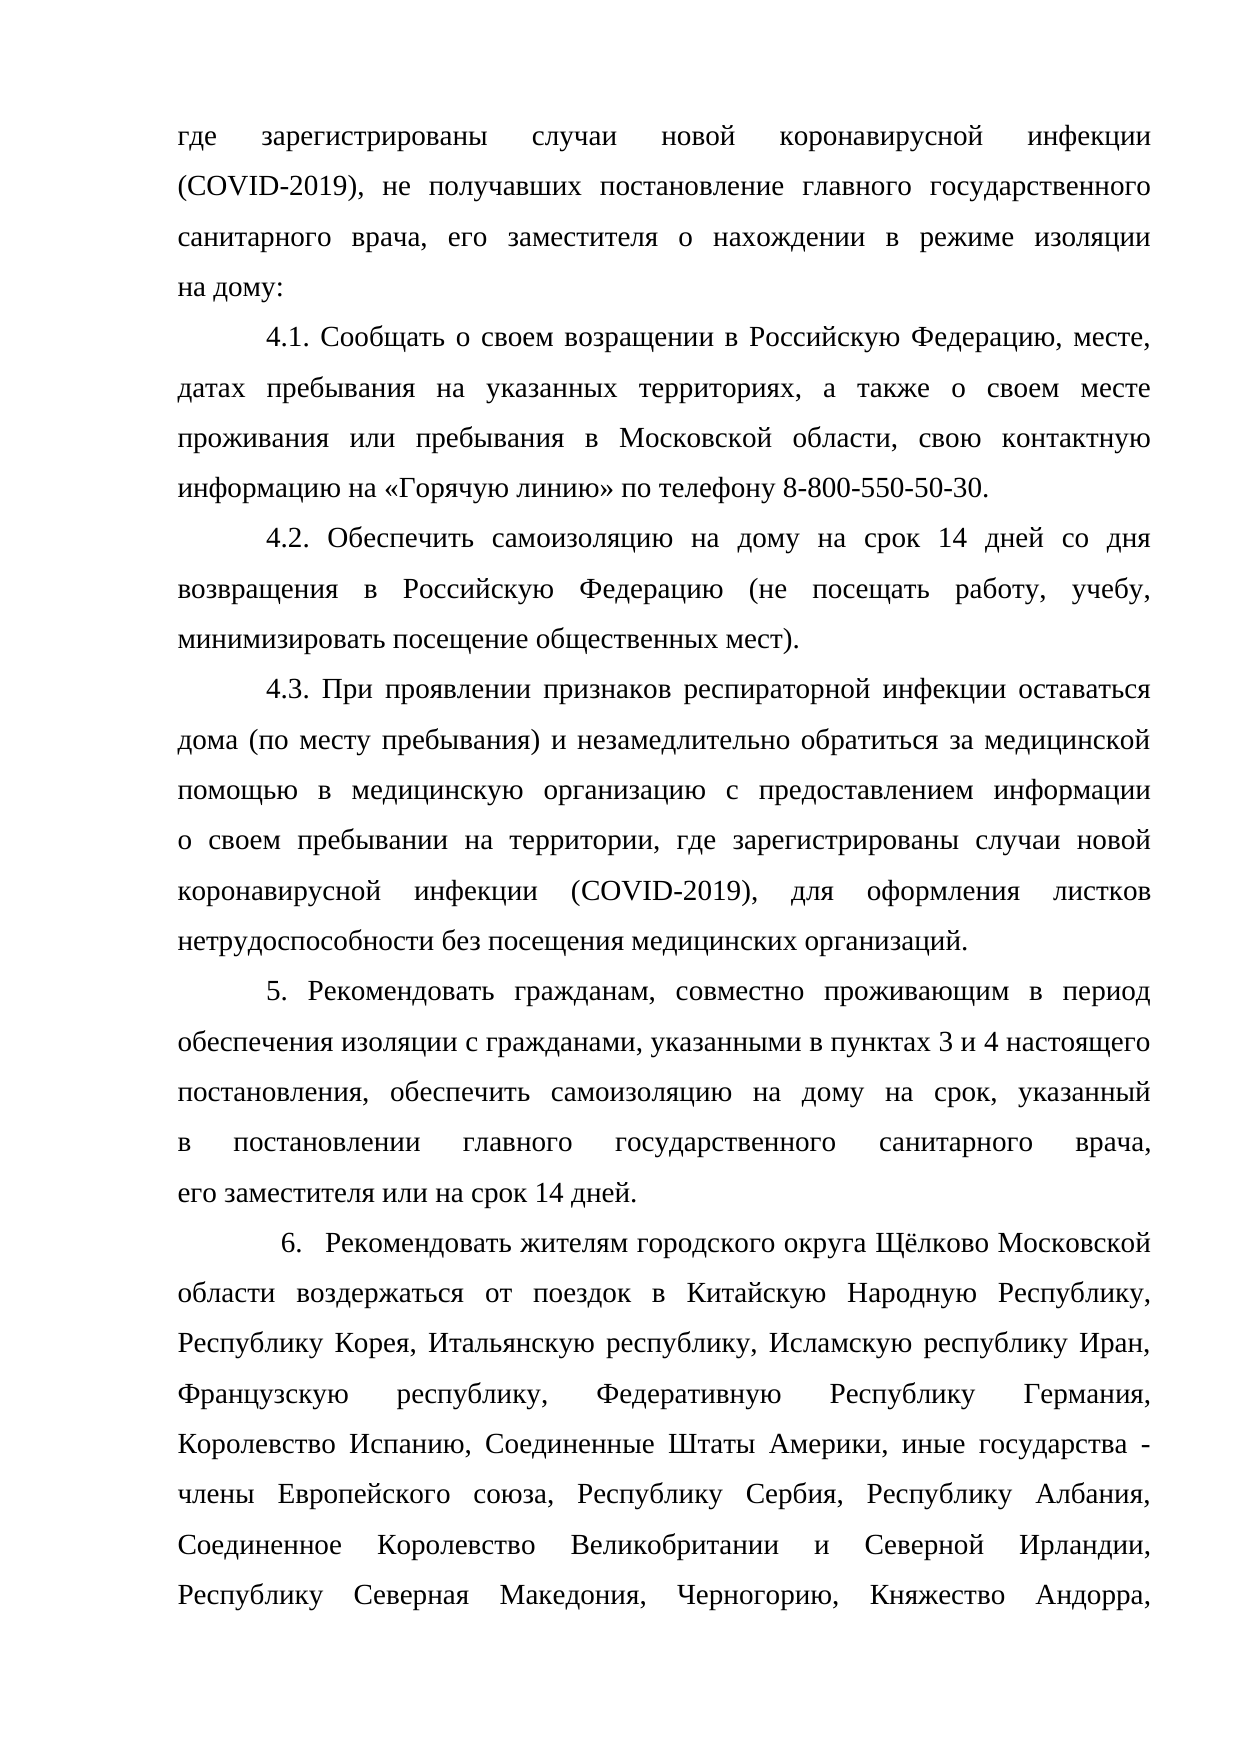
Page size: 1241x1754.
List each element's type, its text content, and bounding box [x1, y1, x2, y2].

list 5. Рекомендовать гражданам, совместно проживающим в период обеспечения изоляции с гражданами, указанными в пунктах 3 и 4 настоящего постановления, обеспечить самоизоляцию на дому на срок, указанный в постановлении главного государственного санитарного врача, его заместителя или на срок 14 дней. [177, 973, 1152, 1208]
list 4.3. При проявлении признаков респираторной инфекции оставаться дома (по месту пребывания) и незамедлительно обратиться за медицинской помощью в медицинскую организацию с предоставлением информации о своем пребывании на территории, где зарегистрированы случаи новой коронавирусной инфекции (COVID-2019), для оформления листков нетрудоспособности без посещения медицинских организаций. [177, 672, 1152, 957]
list 4.1. Сообщать о своем возращении в Российскую Федерацию, месте, датах пребывания на указанных территориях, а также о своем месте проживания или пребывания в Московской области, свою контактную информацию на «Горячую линию» по телефону 8-800-550-50-30. [177, 319, 1152, 504]
list 4.2. Обеспечить самоизоляцию на дому на срок 14 дней со дня возвращения в Российскую Федерацию (не посещать работу, учебу, минимизировать посещение общественных мест). [177, 521, 1152, 655]
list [177, 1225, 1152, 1611]
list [177, 118, 1152, 303]
